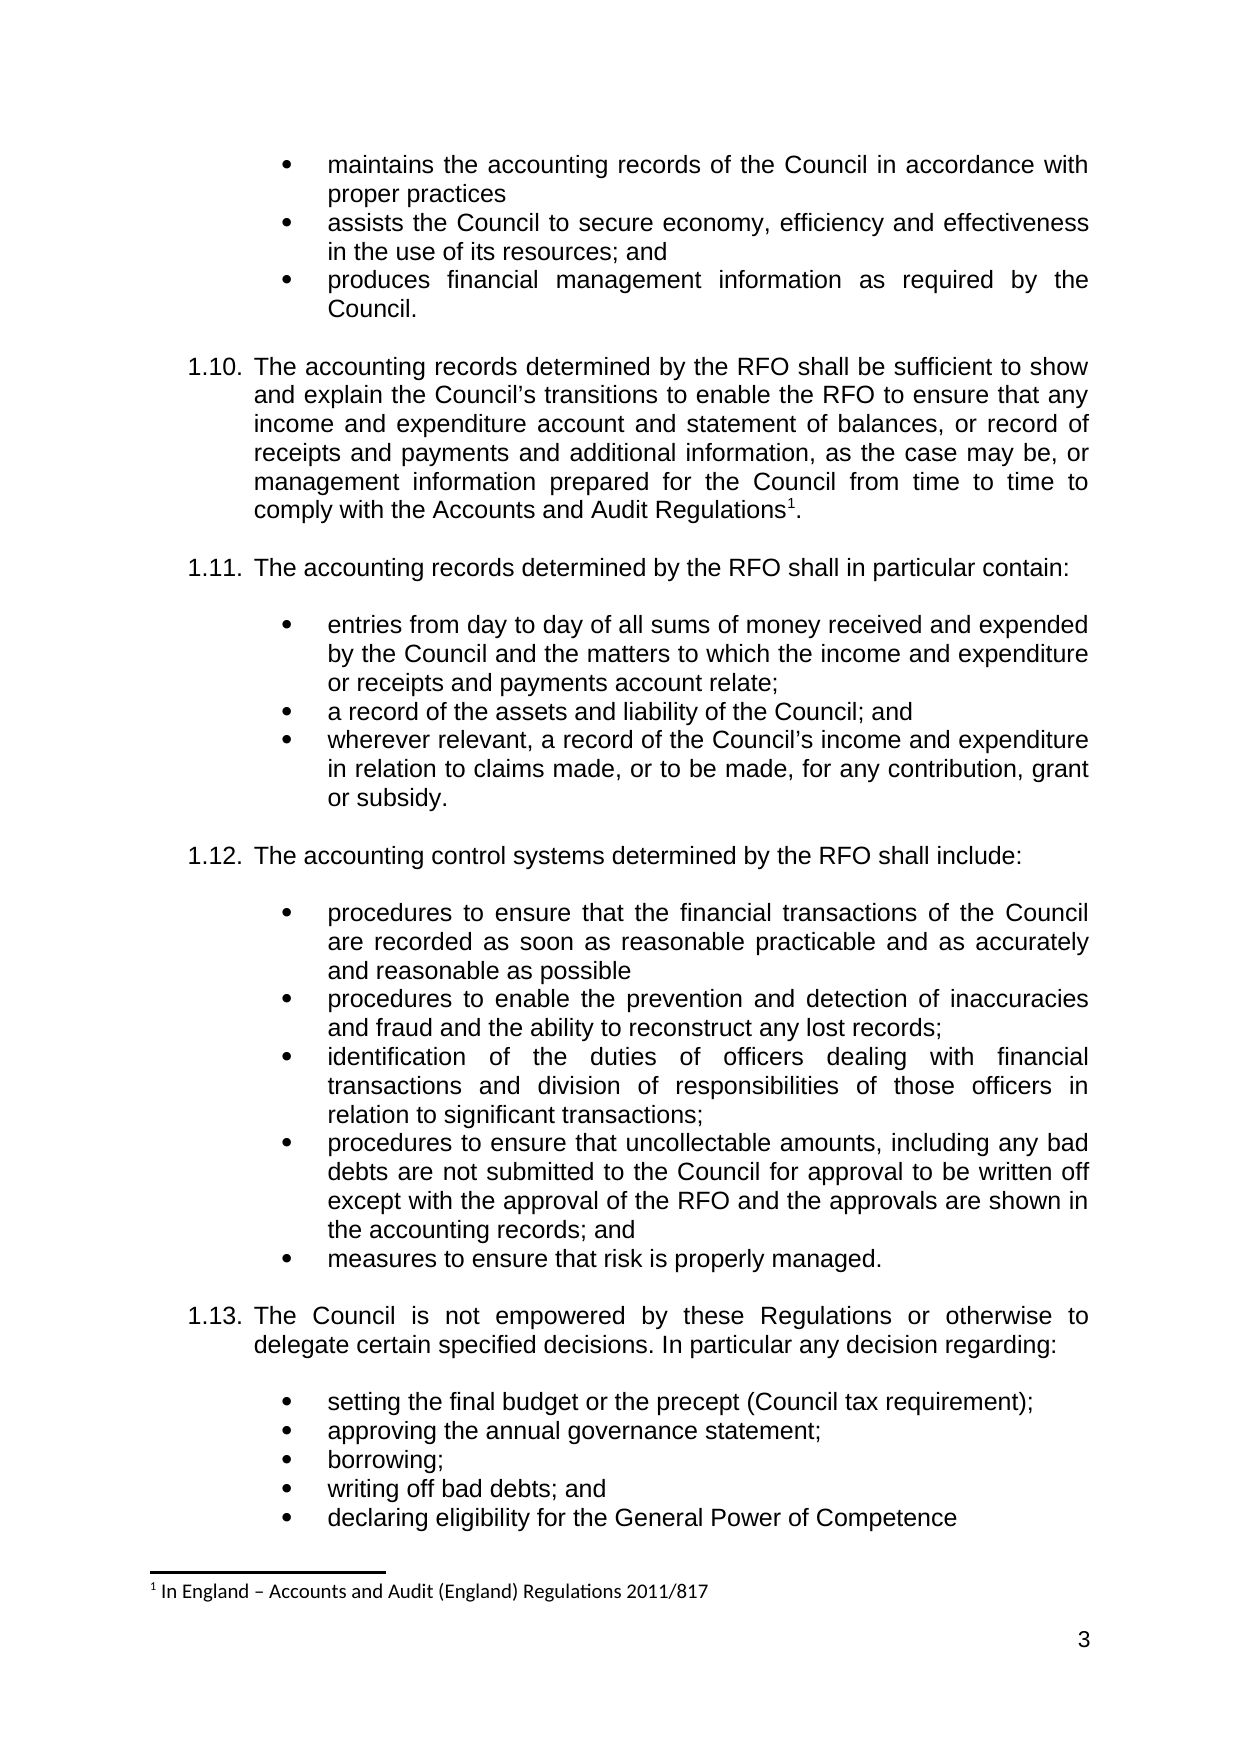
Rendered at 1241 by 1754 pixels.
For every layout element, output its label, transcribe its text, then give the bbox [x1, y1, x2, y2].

list writing off bad debts; and [282, 1474, 1090, 1503]
list The accounting control systems determined by the RFO shall include: [187, 841, 1090, 869]
list procedures to enable the prevention and detection of inaccuracies and fraud and the ability to reconstruct any lost records; [282, 984, 1090, 1042]
list The accounting records determined by the RFO shall in particular contain: [187, 553, 1090, 582]
list identification of the duties of officers dealing with financial transactions and division of responsibilities of those officers in relation to significant transactions; [282, 1042, 1090, 1128]
list The Council is not empowered by these Regulations or otherwise to delegate certain specified decisions. In particular any decision regarding: [187, 1301, 1090, 1359]
list wherever relevant, a record of the Council’s income and expenditure in relation to claims made, or to be made, for any contribution, grant or subsidy. [282, 726, 1090, 812]
list approving the annual governance statement; [282, 1416, 1090, 1445]
list a record of the assets and liability of the Council; and [282, 697, 1090, 726]
list maintains the accounting records of the Council in accordance with proper practices [282, 150, 1090, 208]
list The accounting records determined by the RFO shall be sufficient to show and explain the Council’s transitions to enable the RFO to ensure that any income and expenditure account and statement of balances, or record of receipts and payments and additional information, as the case may be, or management information prepared for the Council from time to time to comply with the Accounts and Audit Regulations. [187, 352, 1090, 524]
list produces financial management information as required by the Council. [282, 265, 1090, 323]
list procedures to ensure that the financial transactions of the Council are recorded as soon as reasonable practicable and as accurately and reasonable as possible [282, 898, 1090, 984]
list assists the Council to secure economy, efficiency and effectiveness in the use of its resources; and [282, 208, 1090, 265]
list declaring eligibility for the General Power of Competence [282, 1503, 1090, 1532]
list setting the final budget or the precept (Council tax requirement); [282, 1387, 1090, 1416]
list entries from day to day of all sums of money received and expended by the Council and the matters to which the income and expenditure or receipts and payments account relate; [282, 610, 1090, 697]
list measures to ensure that risk is properly managed. [282, 1243, 1090, 1272]
list borrowing; [282, 1445, 1090, 1474]
list procedures to ensure that uncollectable amounts, including any bad debts are not submitted to the Council for approval to be written off except with the approval of the RFO and the approvals are shown in the accounting records; and [282, 1128, 1090, 1243]
